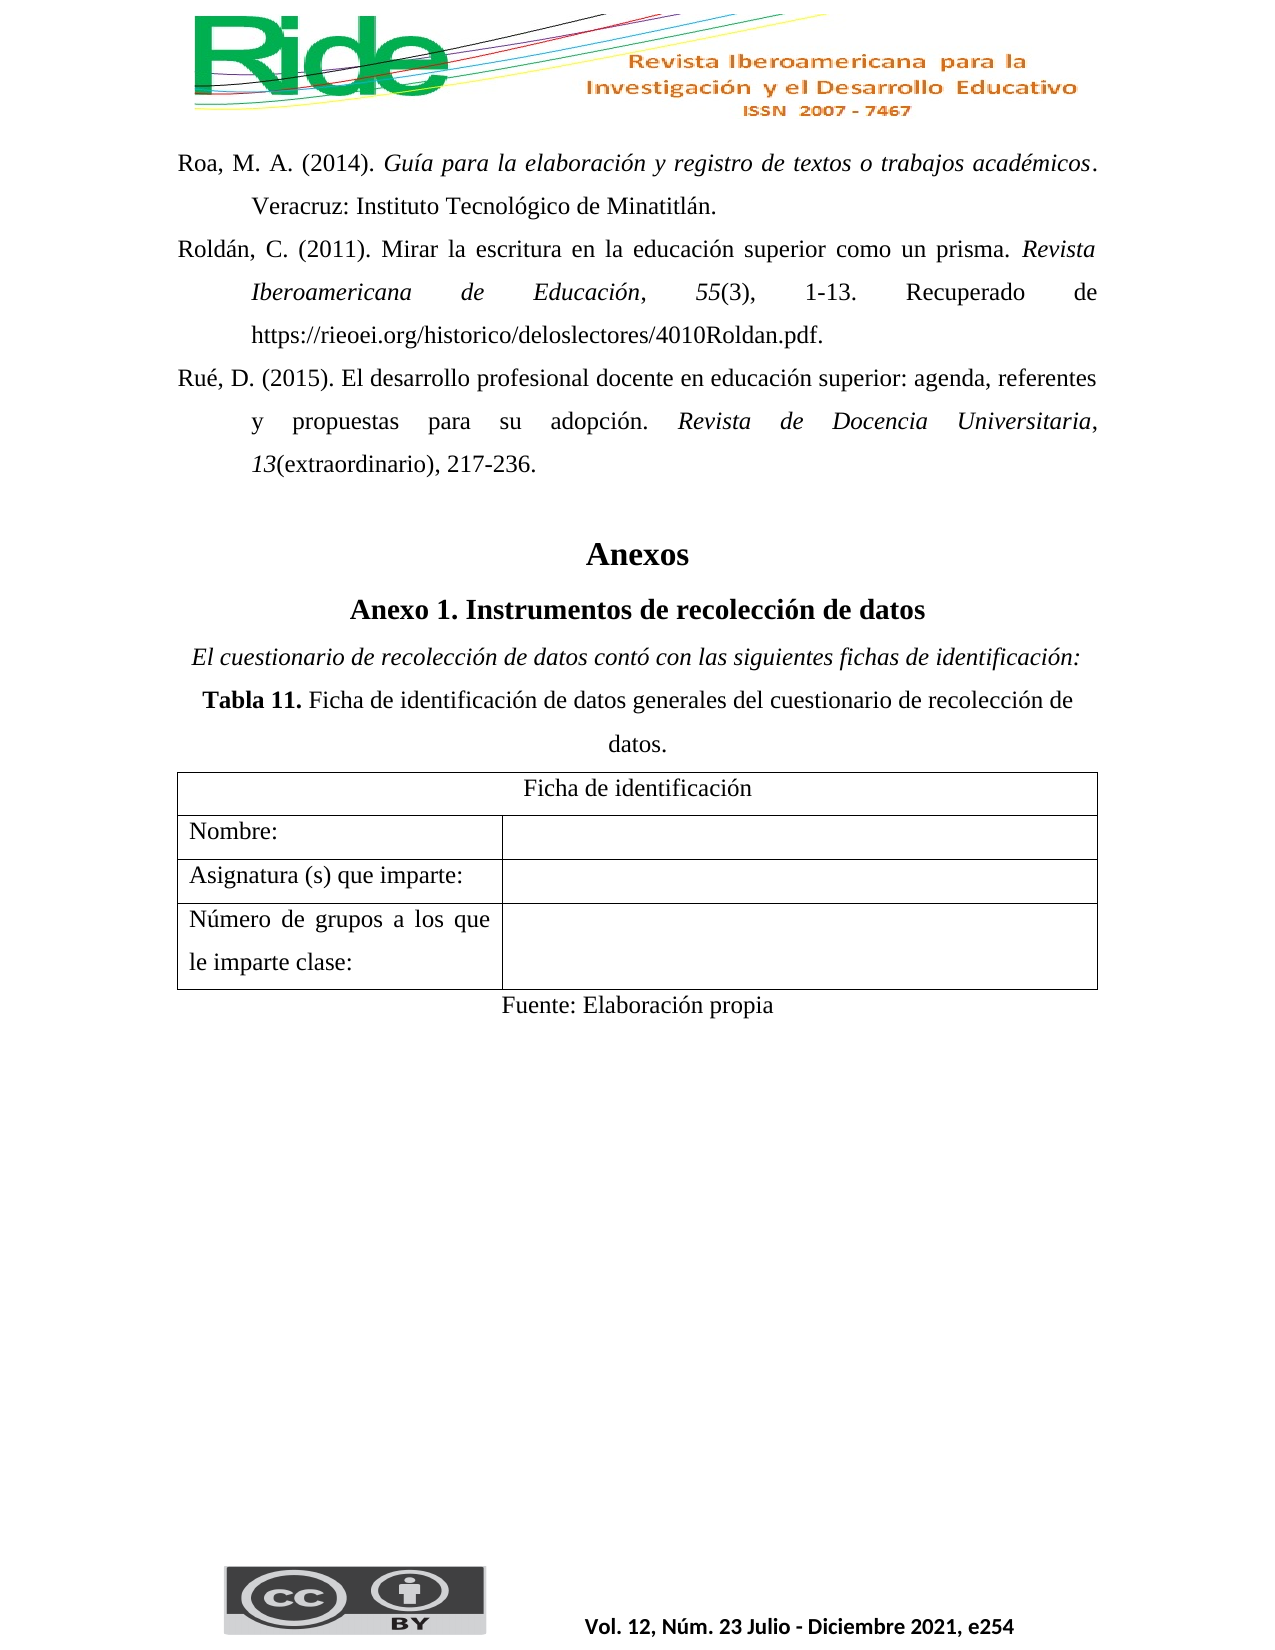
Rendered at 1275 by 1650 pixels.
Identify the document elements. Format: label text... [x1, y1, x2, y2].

text Tabla 11. Ficha de identificación de datos generales del cuestionario de recolección de datos. [177, 686, 1098, 757]
table_cell Asignatura (s) que imparte: [178, 860, 502, 903]
table_cell [503, 860, 1097, 903]
table_cell [503, 904, 1097, 989]
table_cell Nombre: [178, 816, 502, 859]
text Roldán, C. (2011). Mirar la escritura en la educación superior como un prisma. Revista Iberoamericana de Educación, 55(3), 1-13. Recuperado de https://rieoei.org/historico/deloslectores/4010Roldan.pdf. [177, 234, 1098, 349]
table_header Ficha de identificación [178, 773, 1097, 815]
text Roa, M. A. (2014). Guía para la elaboración y registro de textos o trabajos académicos. Veracruz: Instituto Tecnológico de Minatitlán. [177, 148, 1098, 219]
text Fuente: Elaboración propia [177, 990, 1098, 1019]
text Anexos [177, 534, 1098, 573]
picture [194, 14, 1081, 119]
text Anexo 1. Instrumentos de recolección de datos [177, 592, 1098, 626]
picture [223, 1566, 487, 1635]
text El cuestionario de recolección de datos contó con las siguientes fichas de identificación: [177, 642, 1098, 671]
table_cell Número de grupos a los que le imparte clase: [178, 904, 502, 989]
table_cell [503, 816, 1097, 859]
text Rué, D. (2015). El desarrollo profesional docente en educación superior: agenda, referentes y propuestas para su adopción. Revista de Docencia Universitaria, 13(extraordinario), 217-236. [177, 363, 1098, 478]
